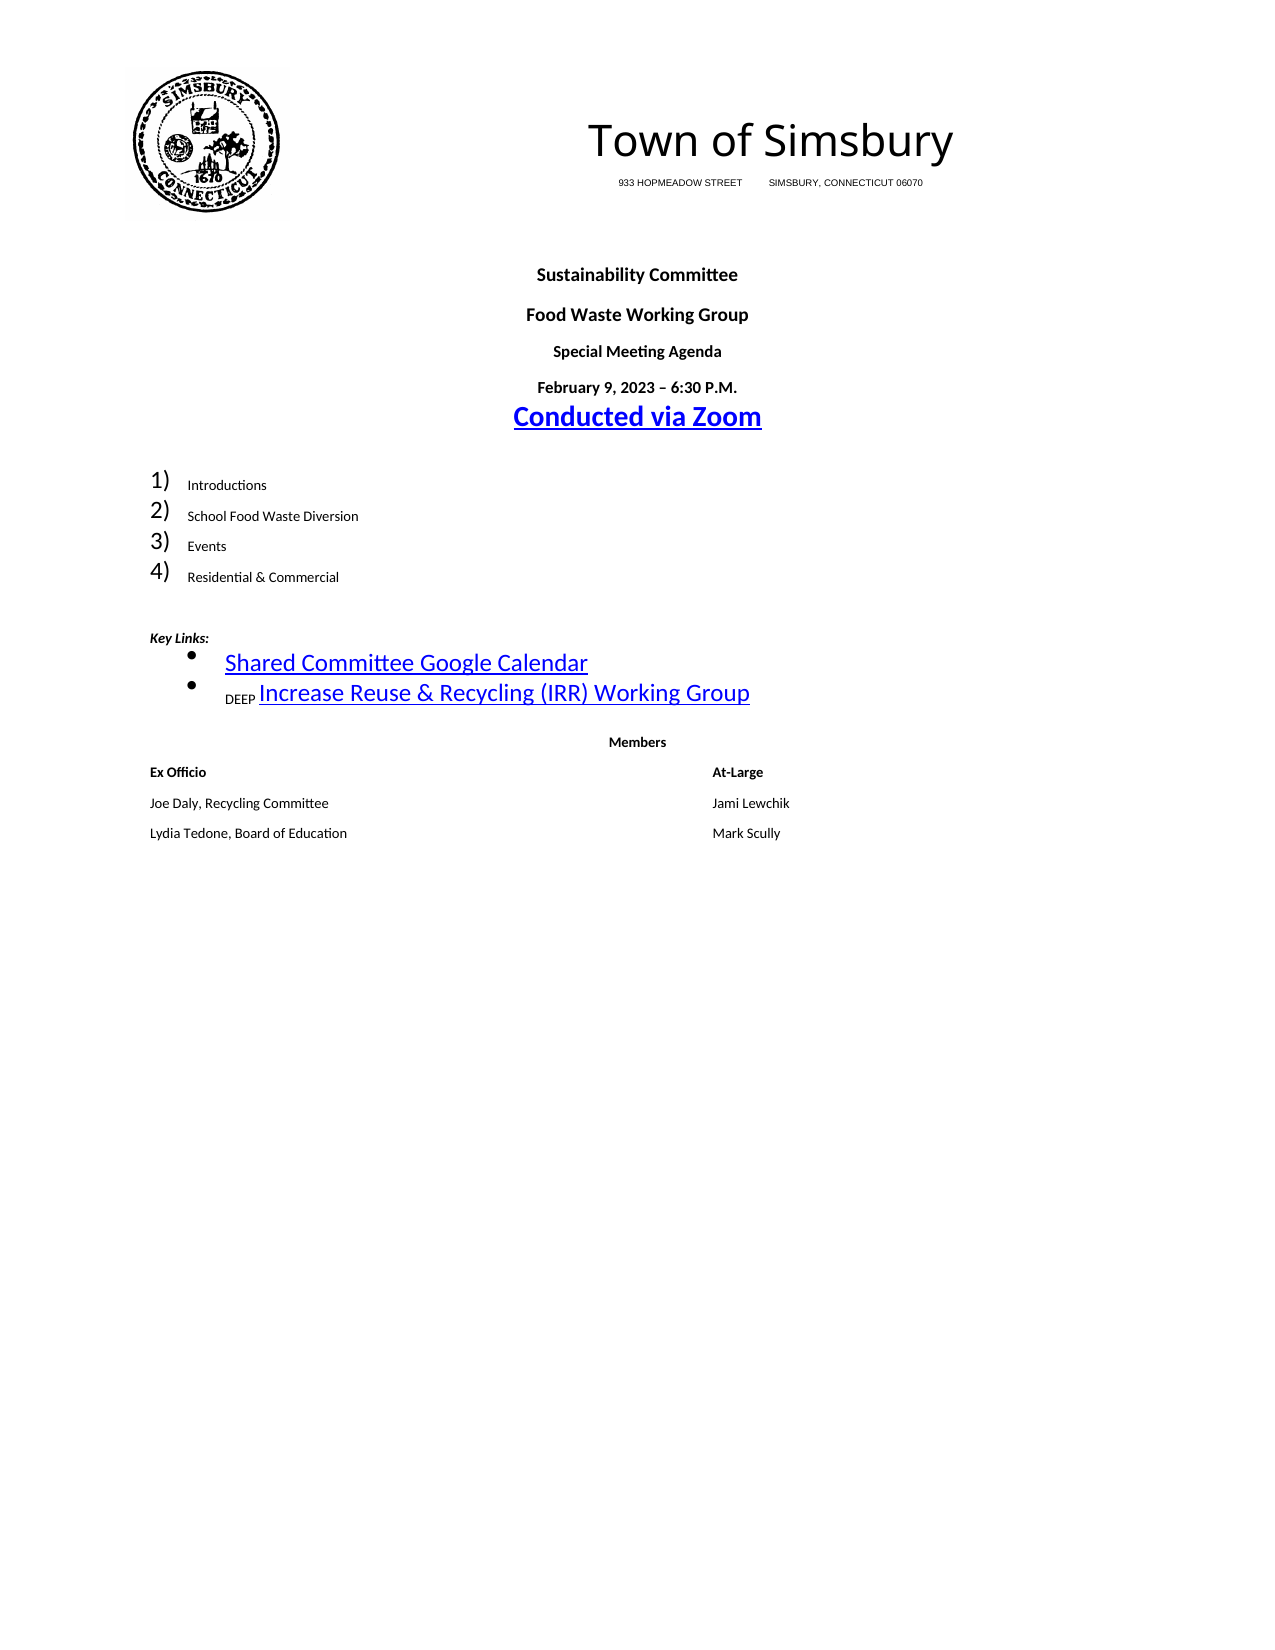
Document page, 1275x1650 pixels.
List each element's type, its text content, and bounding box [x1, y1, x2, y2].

text Members [150, 721, 1125, 751]
list School Food Waste Diversion [150, 494, 1125, 525]
text At-Large [712, 751, 1125, 782]
text Food Waste Working Group [150, 286, 1125, 326]
text Lydia Tedone, Board of Education [150, 812, 562, 843]
list Residential & Commercial [150, 555, 1125, 586]
picture [125, 67, 291, 221]
list Events [150, 525, 1125, 555]
list Shared Committee Google Calendar [187, 647, 1125, 677]
text Jami Lewchik [712, 782, 1125, 812]
text Sustainability Committee [150, 245, 1125, 286]
text Key Links: [150, 616, 1125, 647]
list DEEP Increase Reuse & Recycling (IRR) Working Group [187, 677, 1125, 708]
text Ex Officio [150, 751, 562, 782]
list Introductions [150, 464, 1125, 494]
text Special Meeting Agenda [150, 326, 1125, 362]
text Conducted via Zoom [150, 398, 1125, 433]
text Mark Scully [712, 812, 1125, 843]
text February 9, 2023 – 6:30 P.M. [150, 362, 1125, 398]
text Joe Daly, Recycling Committee [150, 782, 562, 812]
